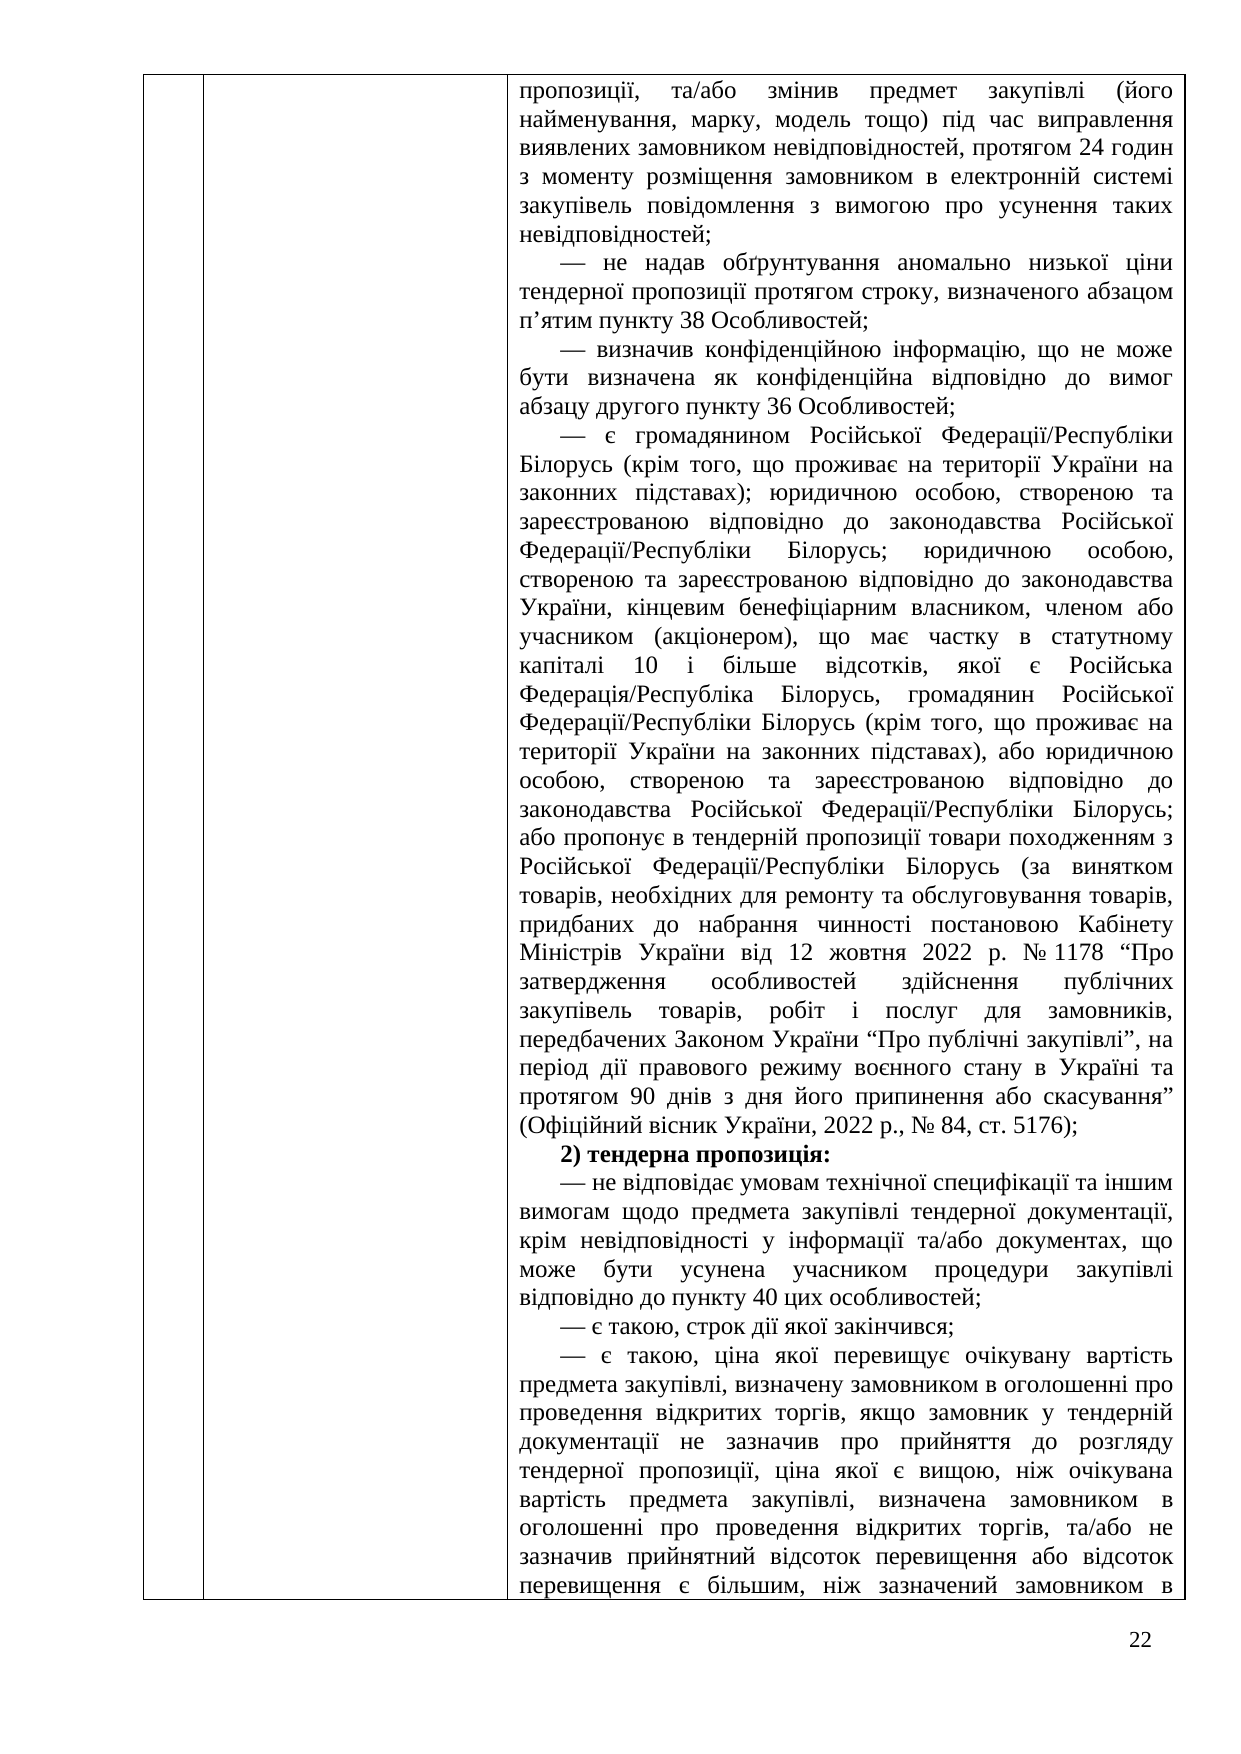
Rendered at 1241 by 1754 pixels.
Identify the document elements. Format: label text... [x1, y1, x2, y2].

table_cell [204, 75, 507, 1599]
table_cell 3 [144, 75, 203, 1599]
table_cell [508, 75, 1184, 1599]
